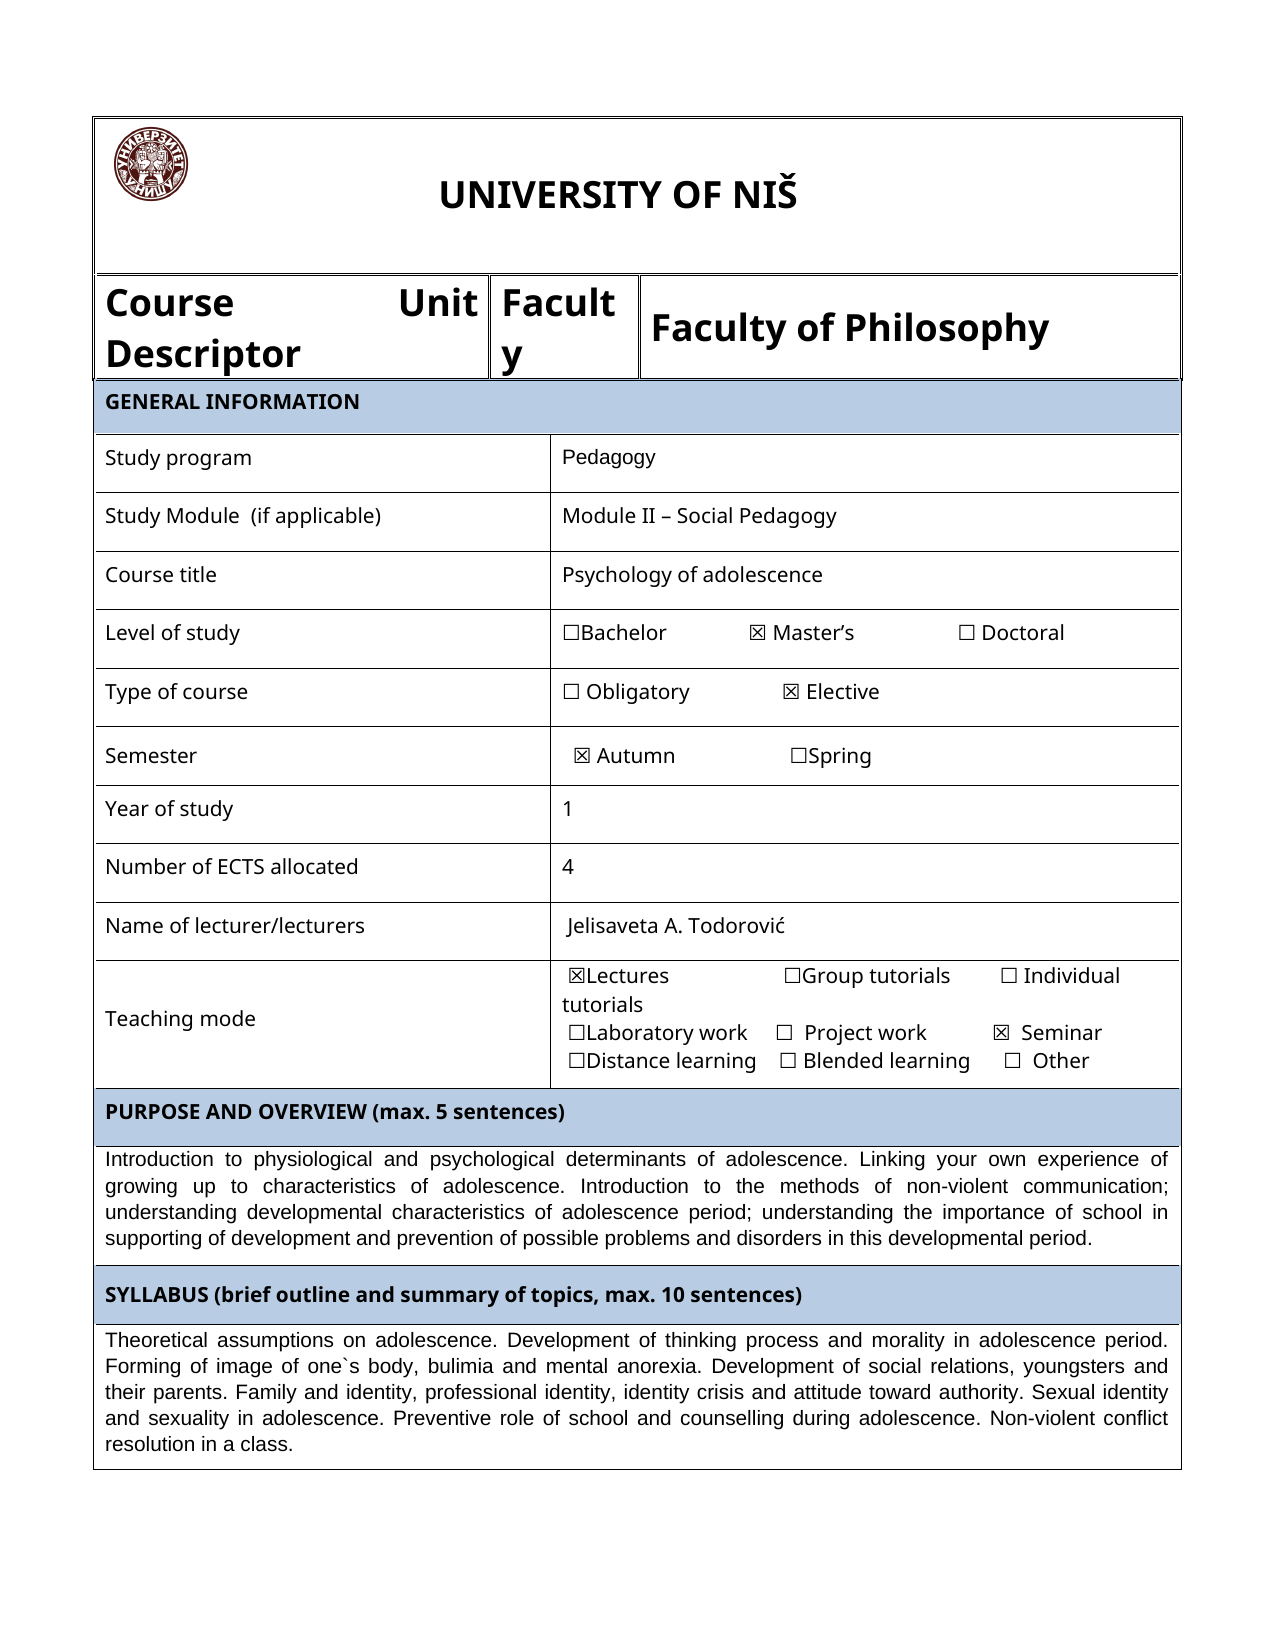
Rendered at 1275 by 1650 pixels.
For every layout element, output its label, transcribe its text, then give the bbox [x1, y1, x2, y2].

table_cell Name of lecturer/lecturers [94, 902, 550, 960]
table_cell Autumn ☐Spring [551, 726, 1181, 785]
table_cell SYLLABUS (brief outline and summary of topics, max. 10 sentences) [94, 1265, 1181, 1324]
table_header UNIVERSITY OF NIŠ [95, 119, 1180, 273]
table_cell Course Unit Descriptor [94, 273, 490, 378]
table_cell ☐Bachelor Master’s ☐ Doctoral [551, 609, 1181, 668]
table_cell Theoretical assumptions on adolescence. Development of thinking process and morality in adolescence period. Forming of image of one`s body, bulimia and mental anorexia. Development of social relations, youngsters and their parents. Family and identity, professional identity, identity crisis and attitude toward authority. Sexual identity and sexuality in adolescence. Preventive role of school and counselling during adolescence. Non-violent conflict resolution in a class. [94, 1324, 1181, 1469]
table_cell 4 [551, 843, 1181, 902]
table_cell Jelisaveta A. Todorović [551, 902, 1181, 960]
table_cell Psychology of adolescence [551, 551, 1181, 609]
table_cell Faculty of Philosophy [639, 273, 1181, 378]
table_cell Course title [94, 551, 550, 609]
table_cell Lectures ☐Group tutorials ☐ Individual tutorials ☐Laboratory work ☐ Project work Seminar ☐Distance learning ☐ Blended learning ☐ Other [551, 960, 1181, 1088]
table_cell Level of study [94, 609, 550, 668]
table_cell ☐ Obligatory Elective [551, 668, 1181, 726]
table_cell 1 [551, 785, 1181, 843]
table_cell Module II – Social Pedagogy [551, 492, 1181, 551]
table_cell Study Module (if applicable) [94, 492, 550, 551]
table_cell Year of study [94, 785, 550, 843]
table_cell Faculty [491, 276, 638, 378]
table_cell Teaching mode [94, 960, 550, 1088]
table_cell Study program [94, 434, 550, 492]
table_cell Pedagogy [551, 434, 1181, 492]
table_cell GENERAL INFORMATION [94, 378, 1181, 433]
table_cell Introduction to physiological and psychological determinants of adolescence. Linking your own experience of growing up to characteristics of adolescence. Introduction to the methods of non-violent communication; understanding developmental characteristics of adolescence period; understanding the importance of school in supporting of development and prevention of possible problems and disorders in this developmental period. [94, 1146, 1181, 1265]
table_cell Type of course [94, 668, 550, 726]
table_cell Semester [94, 726, 550, 785]
table_cell Number of ECTS allocated [94, 843, 550, 902]
table_cell PURPOSE AND OVERVIEW (max. 5 sentences) [94, 1088, 1181, 1146]
